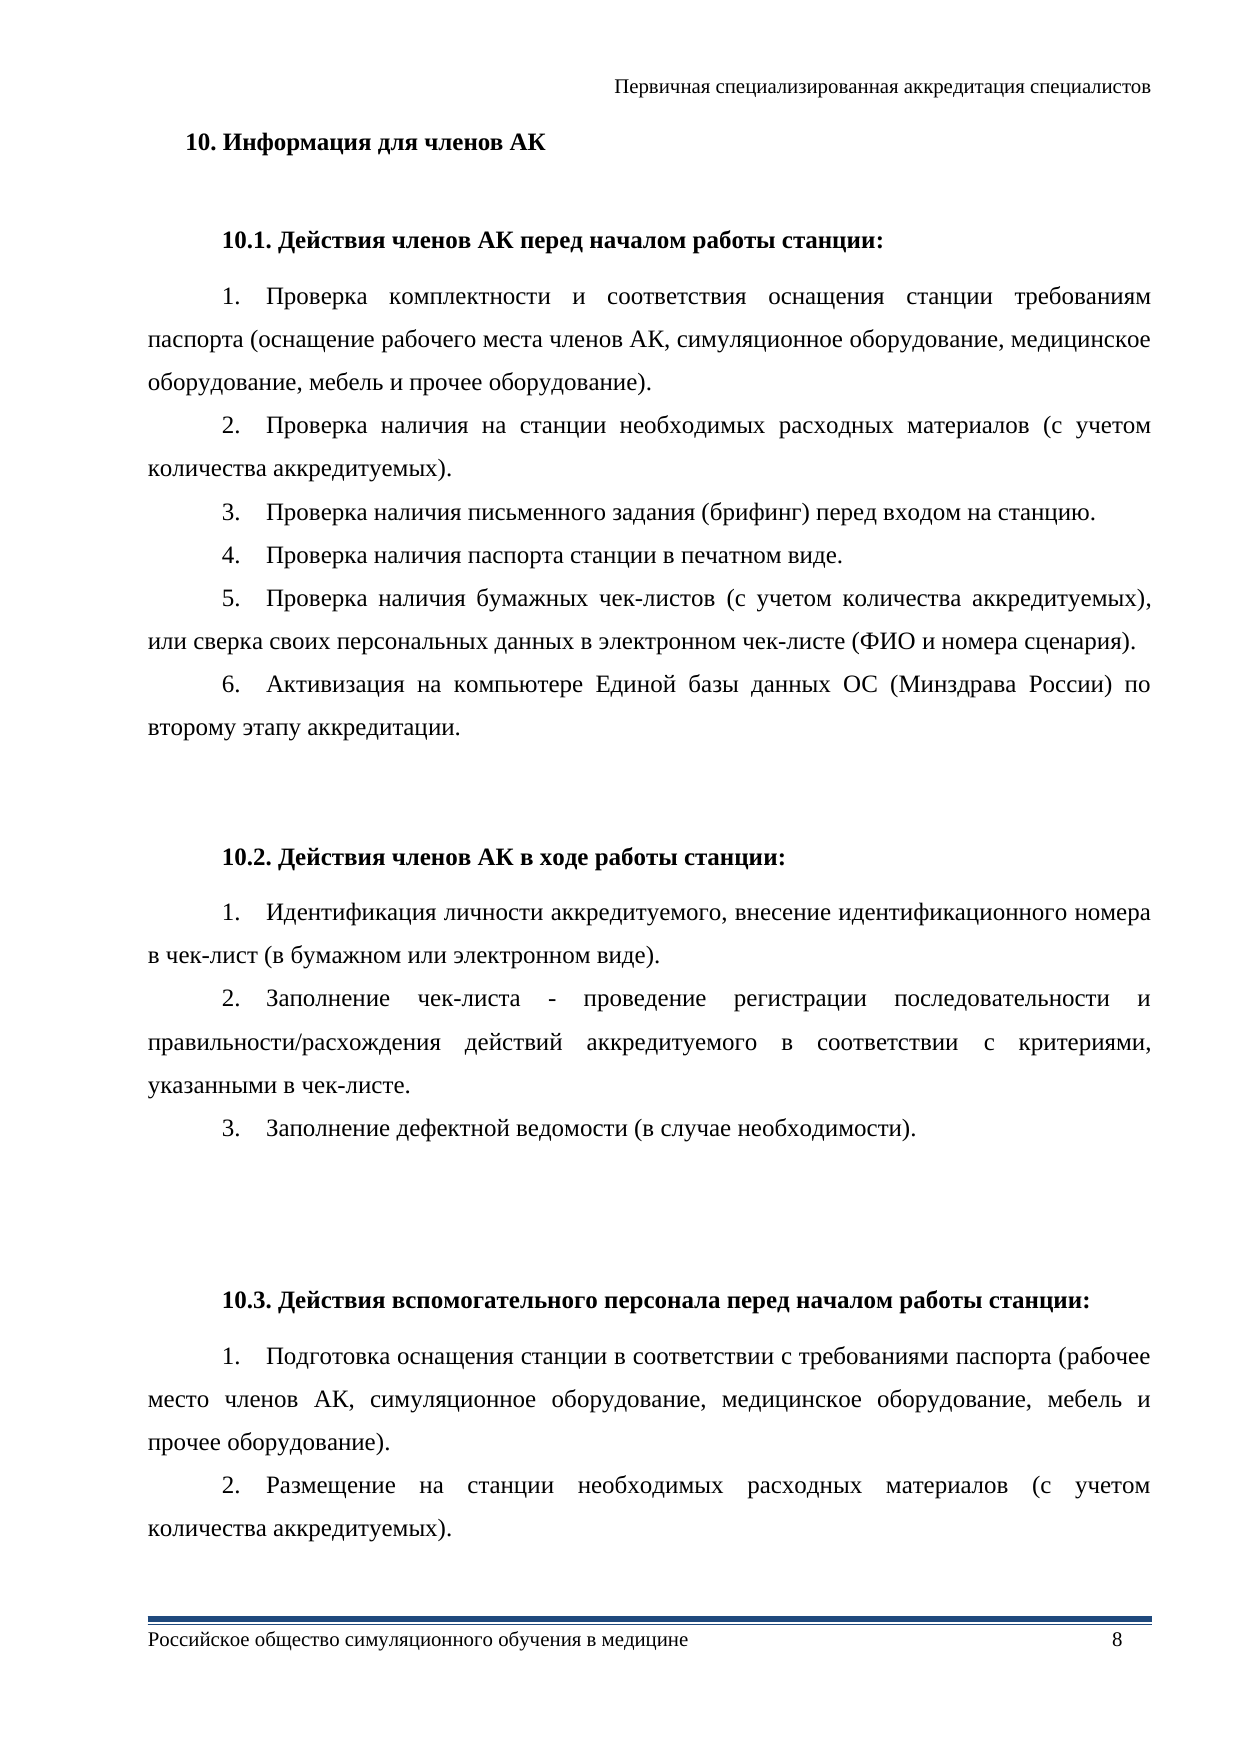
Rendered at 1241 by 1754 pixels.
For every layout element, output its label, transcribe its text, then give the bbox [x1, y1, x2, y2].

list Проверка наличия паспорта станции в печатном виде. [148, 540, 1152, 568]
text 10.1. Действия членов АК перед началом работы станции: [148, 225, 1152, 254]
list Заполнение дефектной ведомости (в случае необходимости). [148, 1113, 1152, 1142]
list Проверка наличия бумажных чек-листов (с учетом количества аккредитуемых), или сверка своих персональных данных в электронном чек-листе (ФИО и номера сценария). [148, 583, 1152, 655]
list Проверка наличия на станции необходимых расходных материалов (с учетом количества аккредитуемых). [148, 410, 1152, 482]
list Проверка комплектности и соответствия оснащения станции требованиям паспорта (оснащение рабочего места членов АК, симуляционное оборудование, медицинское оборудование, мебель и прочее оборудование). [148, 281, 1152, 396]
subtitle Информация для членов АК [185, 127, 1152, 155]
list Проверка наличия письменного задания (брифинг) перед входом на станцию. [148, 497, 1152, 525]
list Заполнение чек-листа - проведение регистрации последовательности и правильности/расхождения действий аккредитуемого в соответствии c критериями, указанными в чек-листе. [148, 983, 1152, 1098]
list Активизация на компьютере Единой базы данных ОС (Минздрава России) по второму этапу аккредитации. [148, 669, 1152, 741]
list Подготовка оснащения станции в соответствии с требованиями паспорта (рабочее место членов АК, симуляционное оборудование, медицинское оборудование, мебель и прочее оборудование). [148, 1341, 1152, 1456]
list Размещение на станции необходимых расходных материалов (с учетом количества аккредитуемых). [148, 1470, 1152, 1542]
text 10.2. Действия членов АК в ходе работы станции: [148, 842, 1152, 870]
text 10.3. Действия вспомогательного персонала перед началом работы станции: [148, 1285, 1152, 1314]
list Идентификация личности аккредитуемого, внесение идентификационного номера в чек-лист (в бумажном или электронном виде). [148, 897, 1152, 969]
